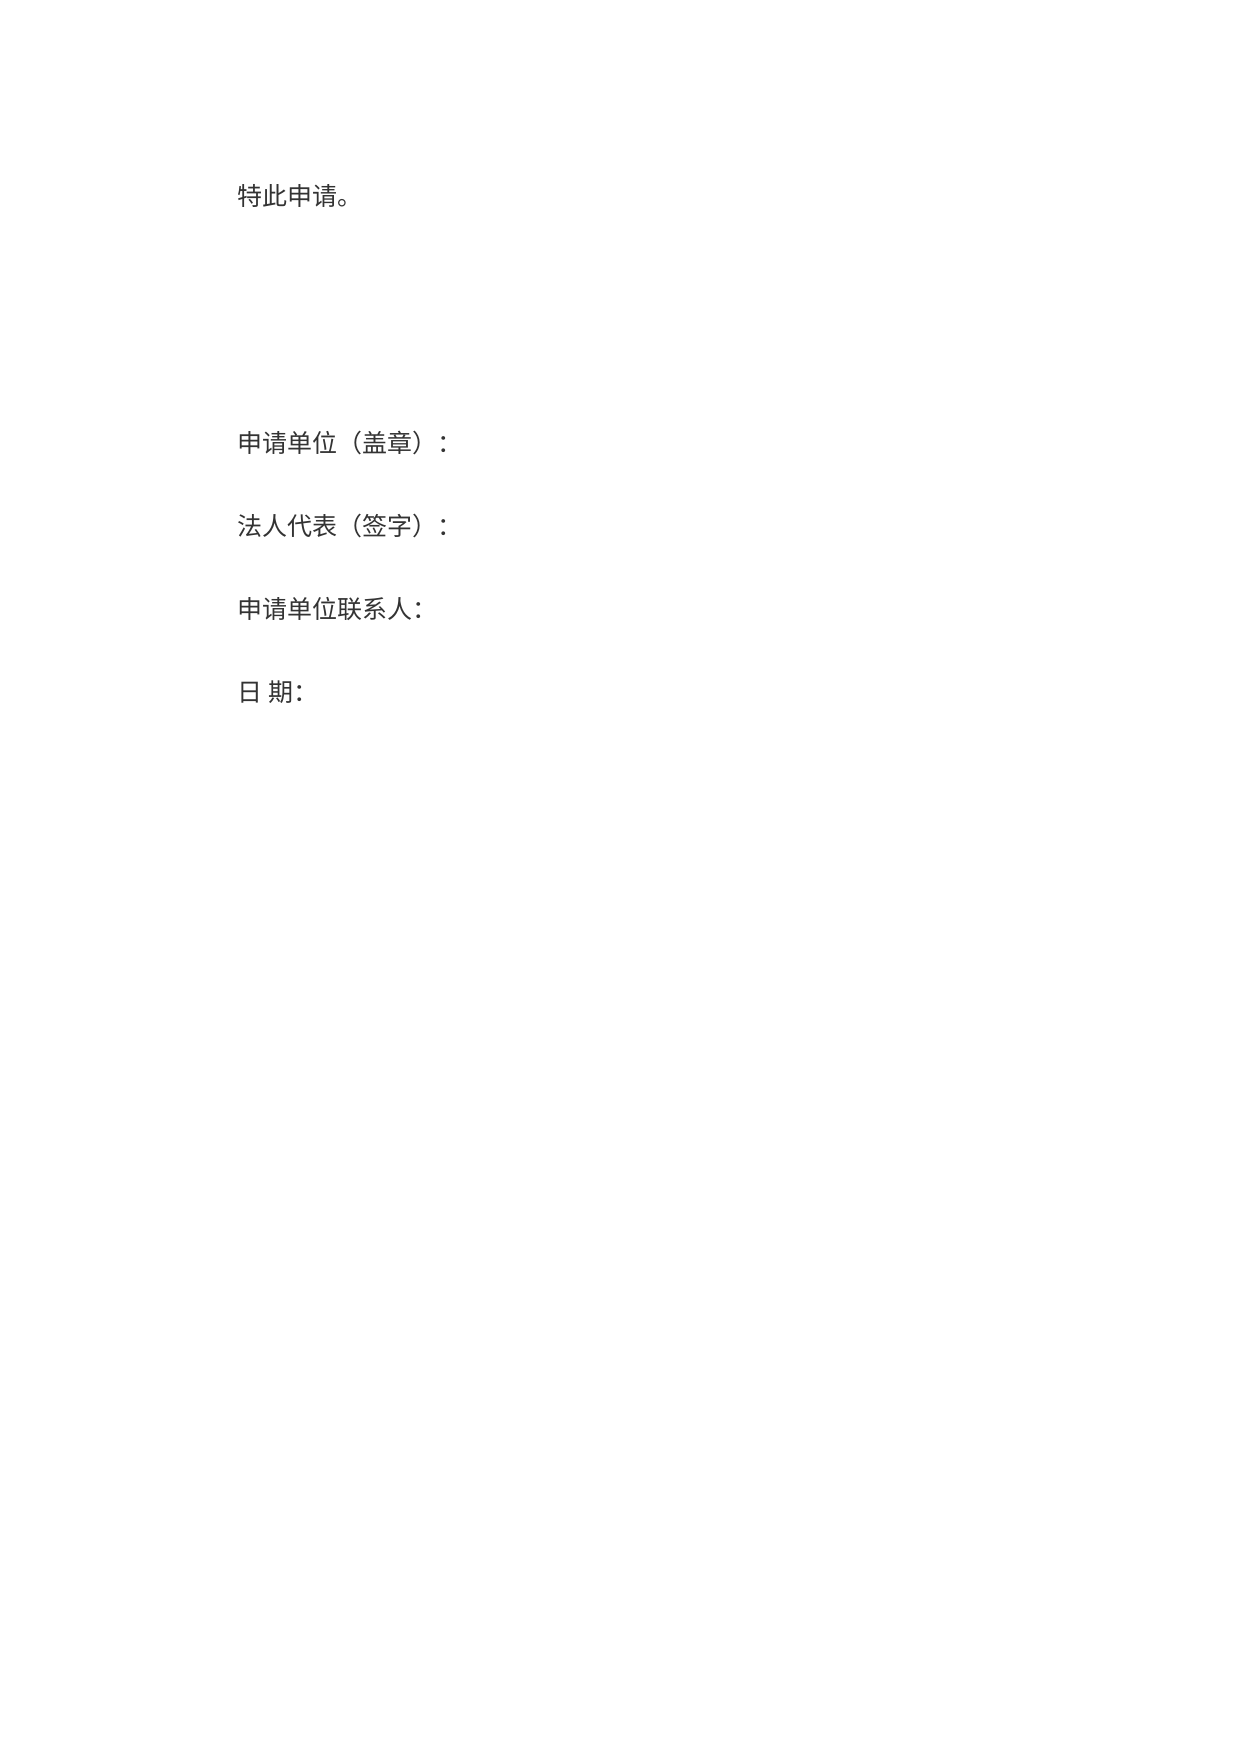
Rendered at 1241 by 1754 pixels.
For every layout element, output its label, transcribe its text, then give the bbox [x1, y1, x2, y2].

text 日 期： [187, 658, 1053, 723]
text 申请单位联系人： [187, 575, 1053, 640]
text 法人代表（签字）： [187, 492, 1053, 557]
text 特此申请。 [187, 162, 1053, 227]
text 申请单位（盖章）： [187, 409, 1053, 474]
